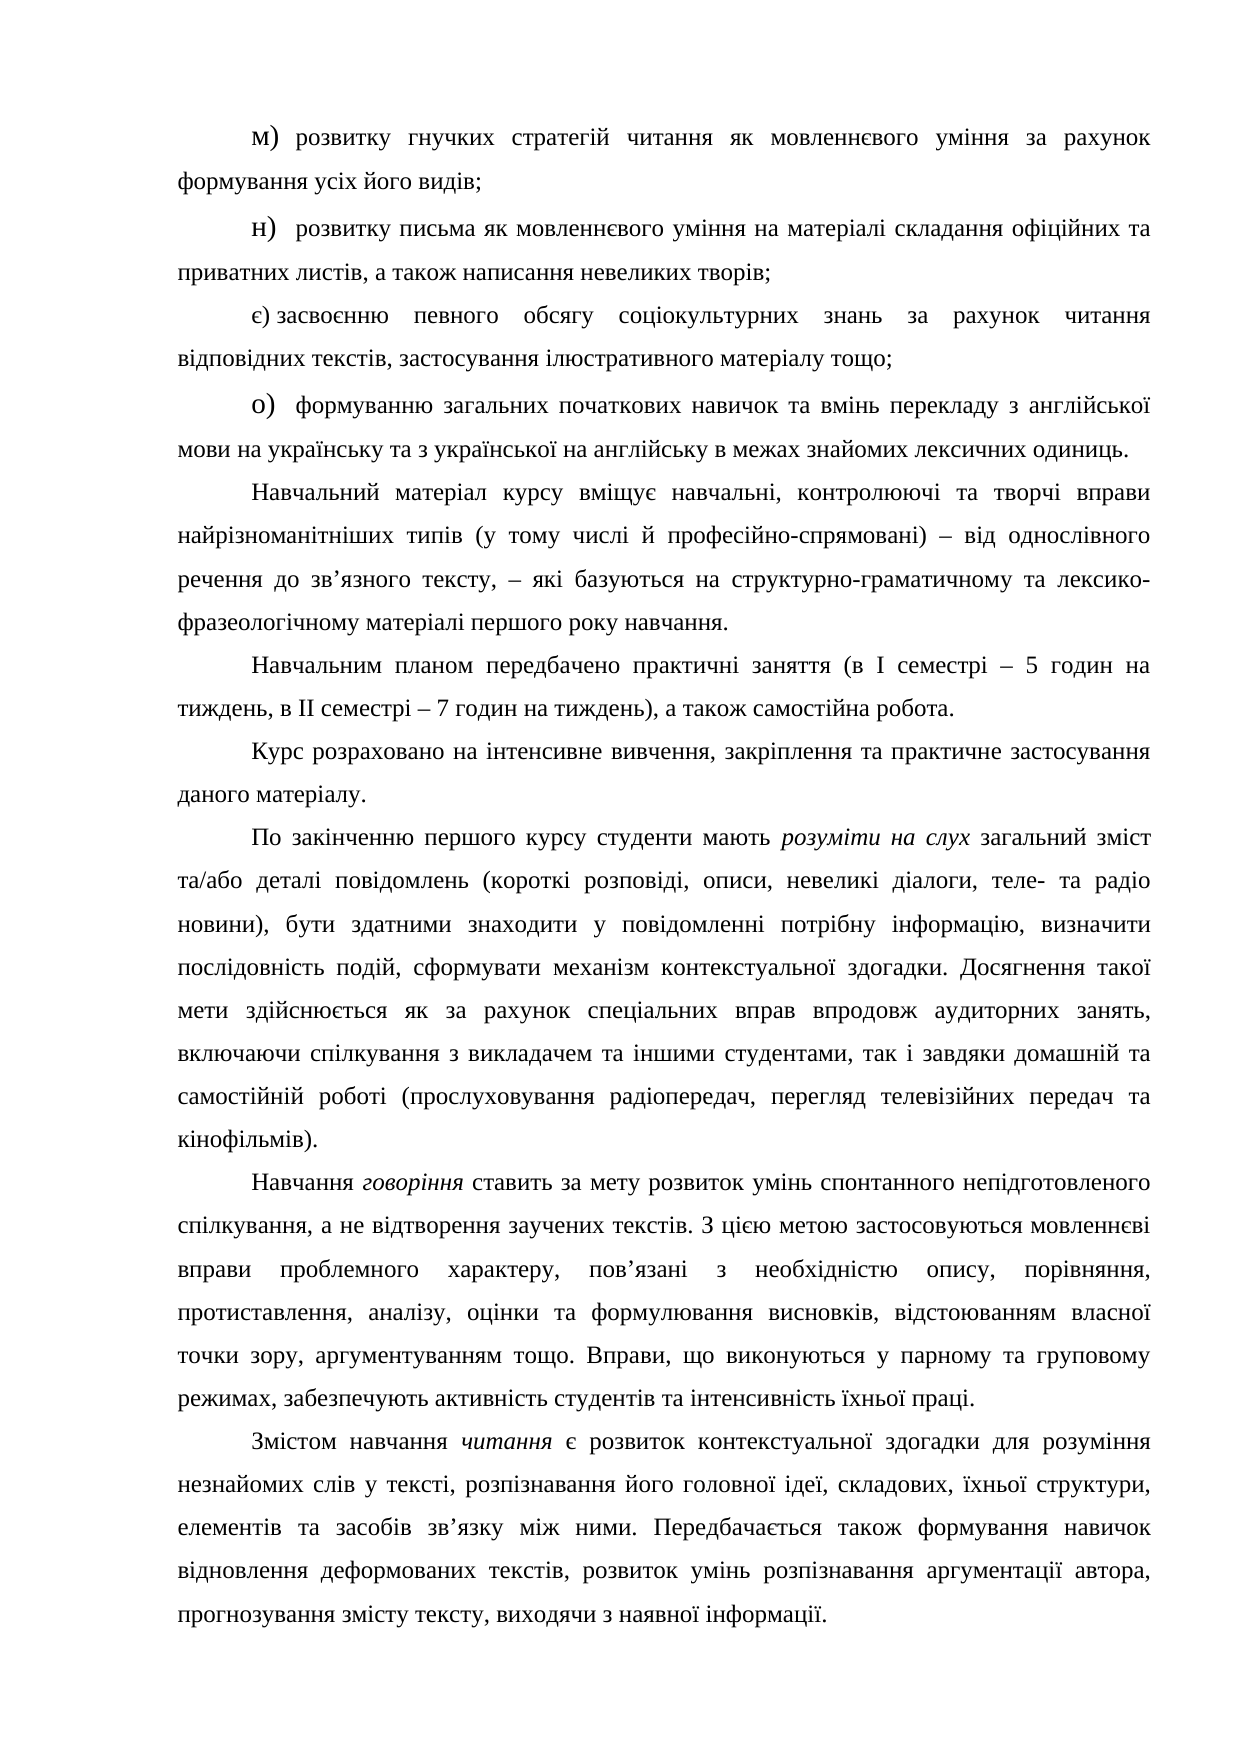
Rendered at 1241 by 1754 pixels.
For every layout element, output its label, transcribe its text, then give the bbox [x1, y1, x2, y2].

text Курс розраховано на інтенсивне вивчення, закріплення та практичне застосування даного матеріалу. [177, 736, 1152, 808]
text Навчальний матеріал курсу вміщує навчальні, контролюючі та творчі вправи найрізноманітніших типів (у тому числі й професійно-спрямовані) – від однослівного речення до зв’язного тексту, – які базуються на структурно-граматичному та лексико-фразеологічному матеріалі першого року навчання. [177, 477, 1152, 636]
list розвитку письма як мовленнєвого уміння на матеріалі складання офіційних та приватних листів, а також написання невеликих творів; [177, 209, 1152, 286]
list формуванню загальних початкових навичок та вмінь перекладу з англійської мови на українську та з української на англійську в межах знайомих лексичних одиниць. [177, 386, 1152, 463]
text є) засвоєнню певного обсягу соціокультурних знань за рахунок читання відповідних текстів, застосування ілюстративного матеріалу тощо; [177, 300, 1152, 372]
text Навчання говоріння ставить за мету розвиток умінь спонтанного непідготовленого спілкування, а не відтворення заучених текстів. З цією метою застосовуються мовленнєві вправи проблемного характеру, пов’язані з необхідністю опису, порівняння, протиставлення, аналізу, оцінки та формулювання висновків, відстоюванням власної точки зору, аргументуванням тощо. Вправи, що виконуються у парному та груповому режимах, забезпечують активність студентів та інтенсивність їхньої праці. [177, 1167, 1152, 1412]
text Навчальним планом передбачено практичні заняття (в І семестрі – 5 годин на тиждень, в ІІ семестрі – 7 годин на тиждень), а також самостійна робота. [177, 650, 1152, 722]
text По закінченню першого курсу студенти мають розуміти на слух загальний зміст та/або деталі повідомлень (короткі розповіді, описи, невеликі діалоги, теле- та радіо новини), бути здатними знаходити у повідомленні потрібну інформацію, визначити послідовність подій, сформувати механізм контекстуальної здогадки. Досягнення такої мети здійснюється як за рахунок спеціальних вправ впродовж аудиторних занять, включаючи спілкування з викладачем та іншими студентами, так і завдяки домашній та самостійній роботі (прослуховування радіопередач, перегляд телевізійних передач та кінофільмів). [177, 822, 1152, 1153]
text Змістом навчання читання є розвиток контекстуальної здогадки для розуміння незнайомих слів у тексті, розпізнавання його головної ідеї, складових, їхньої структури, елементів та засобів зв’язку між ними. Передбачається також формування навичок відновлення деформованих текстів, розвиток умінь розпізнавання аргументації автора, прогнозування змісту тексту, виходячи з наявної інформації. [177, 1426, 1152, 1627]
list розвитку гнучких стратегій читання як мовленнєвого уміння за рахунок формування усіх його видів; [177, 118, 1152, 195]
